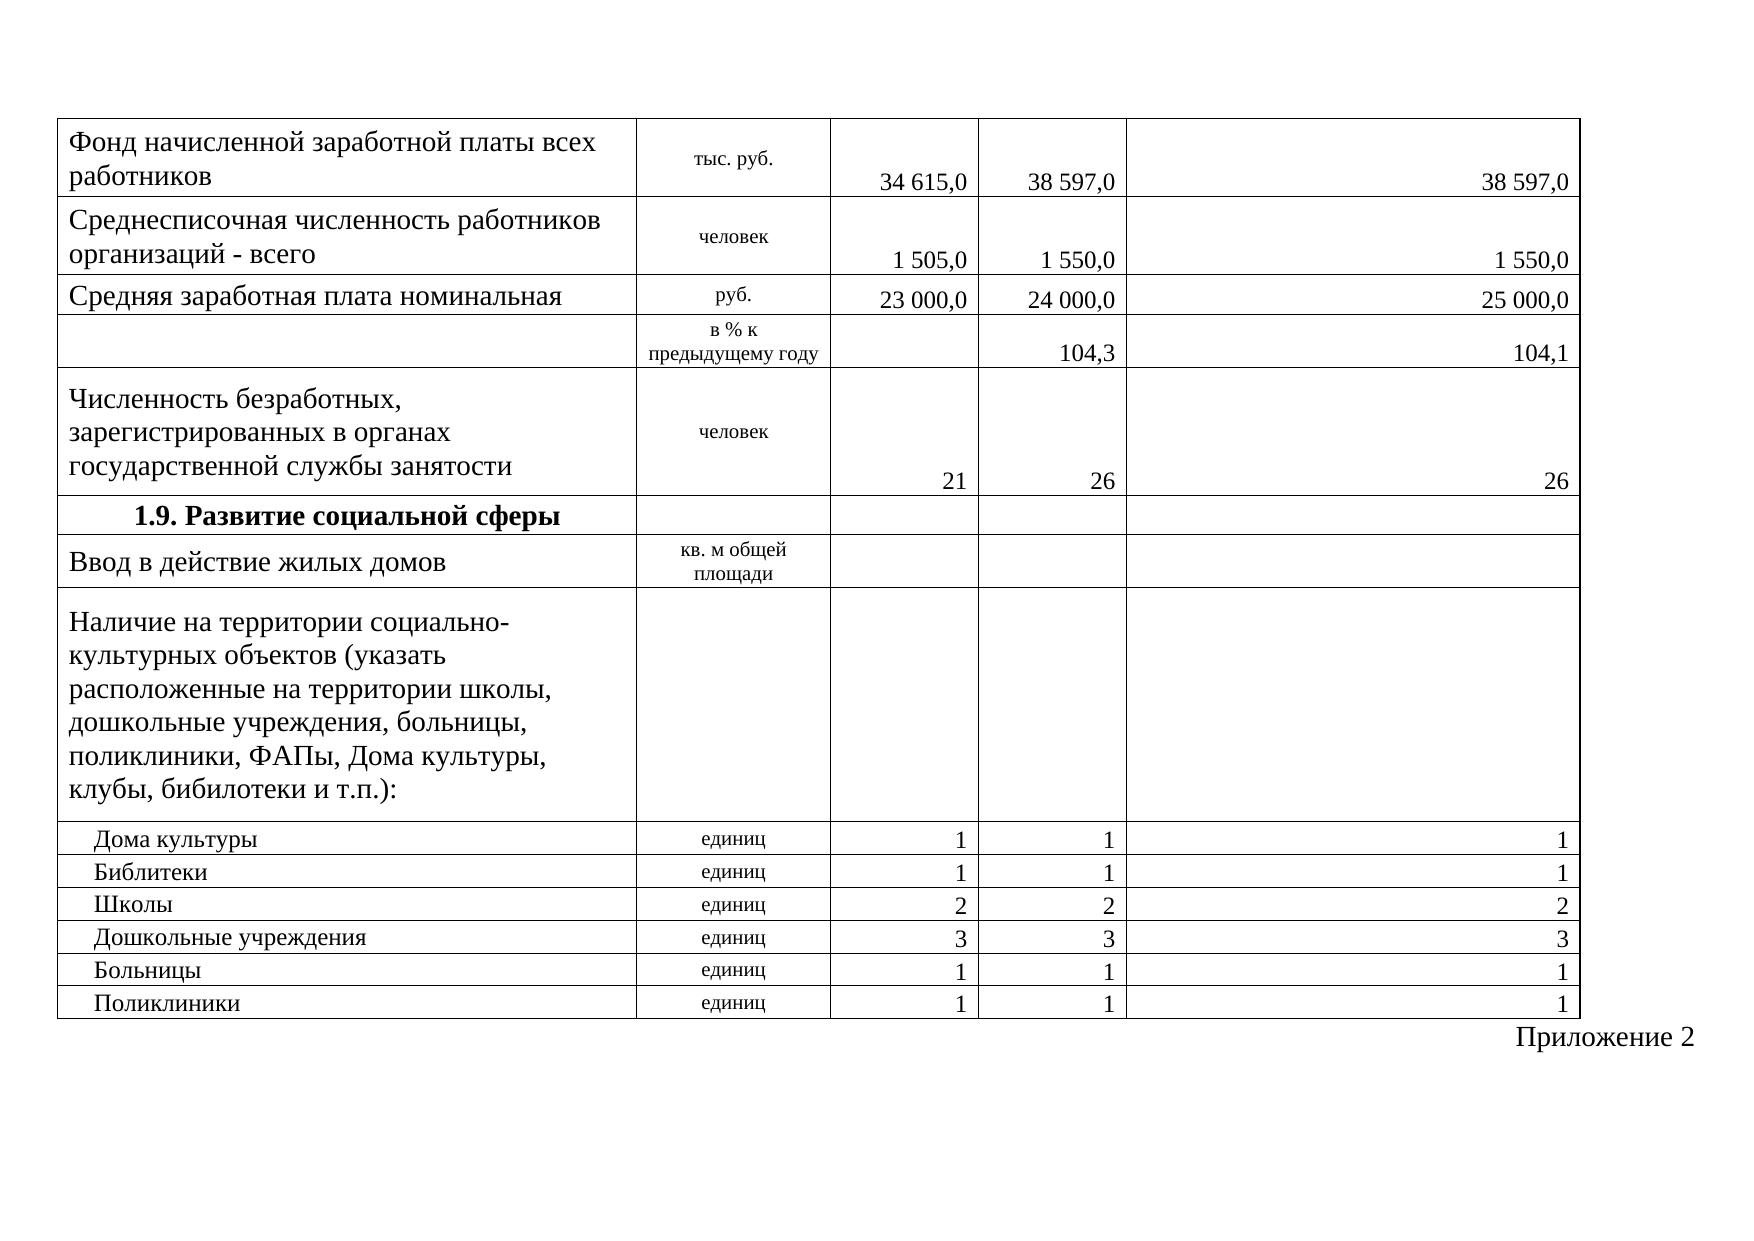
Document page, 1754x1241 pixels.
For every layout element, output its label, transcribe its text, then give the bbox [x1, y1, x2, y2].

table_cell 1 505,0 [831, 197, 978, 274]
table_cell [58, 315, 636, 367]
table_cell Ввод в действие жилых домов [58, 535, 636, 587]
table_cell человек [637, 368, 830, 495]
table_cell [979, 588, 1126, 821]
table_cell 104,3 [979, 315, 1126, 367]
table_cell руб. [637, 275, 830, 313]
table_cell 1 [979, 822, 1126, 854]
table_cell 3 [831, 921, 978, 952]
table_cell Библитеки [58, 855, 636, 887]
table_cell 1 [831, 855, 978, 887]
table_cell Численность безработных, зарегистрированных в органах государственной службы занятости [58, 368, 636, 495]
table_cell 1 [831, 954, 978, 985]
table_cell 2 [1127, 888, 1579, 920]
table_cell 23 000,0 [831, 275, 978, 313]
table_cell 1 550,0 [1127, 197, 1579, 274]
table_cell 25 000,0 [1127, 275, 1579, 313]
table_cell Фонд начисленной заработной платы всех работников [58, 119, 636, 196]
table_cell 34 615,0 [831, 119, 978, 196]
table_cell 21 [831, 368, 978, 495]
table_cell Школы [58, 888, 636, 920]
table_cell 2 [831, 888, 978, 920]
table_cell 26 [1127, 368, 1579, 495]
table_cell Наличие на территории социально-культурных объектов (указать расположенные на территории школы, дошкольные учреждения, больницы, поликлиники, ФАПы, Дома культуры, клубы, бибилотеки и т.п.): [58, 588, 636, 821]
table_cell 1 [979, 954, 1126, 985]
table_cell Дошкольные учреждения [58, 921, 636, 952]
table_cell [979, 535, 1126, 587]
table_cell [637, 496, 830, 534]
table_cell 1 [831, 822, 978, 854]
table_cell [637, 588, 830, 821]
table_cell [1127, 535, 1579, 587]
table_cell человек [637, 197, 830, 274]
table_cell Средняя заработная плата номинальная [58, 275, 636, 313]
table_cell 1 [979, 855, 1126, 887]
table_cell 1 [1127, 855, 1579, 887]
table_cell Среднесписочная численность работников организаций - всего [58, 197, 636, 274]
table_cell 1 [979, 986, 1126, 1018]
table_cell 3 [1127, 921, 1579, 952]
table_cell 38 597,0 [1127, 119, 1579, 196]
table_cell 1 [831, 986, 978, 1018]
table_cell [831, 315, 978, 367]
table_cell Больницы [58, 954, 636, 985]
table_cell единиц [637, 921, 830, 952]
table_cell 26 [979, 368, 1126, 495]
table_cell 1 [1127, 822, 1579, 854]
table_cell 24 000,0 [979, 275, 1126, 313]
table_cell 3 [979, 921, 1126, 952]
table_cell 1 [1127, 986, 1579, 1018]
table_cell 104,1 [1127, 315, 1579, 367]
table_cell 38 597,0 [979, 119, 1126, 196]
table_cell единиц [637, 822, 830, 854]
table_cell [831, 588, 978, 821]
table_cell [831, 496, 978, 534]
table_cell единиц [637, 855, 830, 887]
table_cell [831, 535, 978, 587]
text Приложение 2 [59, 1019, 1695, 1053]
table_cell кв. м общей площади [637, 535, 830, 587]
table_cell единиц [637, 986, 830, 1018]
table_cell Дома культуры [58, 822, 636, 854]
table_cell 1 550,0 [979, 197, 1126, 274]
table_cell [979, 496, 1126, 534]
table_cell [1127, 496, 1579, 534]
table_cell [1127, 588, 1579, 821]
table_cell 2 [979, 888, 1126, 920]
table_cell единиц [637, 954, 830, 985]
table_cell 1.9. Развитие социальной сферы [58, 496, 636, 534]
table_cell тыс. руб. [637, 119, 830, 196]
table_cell единиц [637, 888, 830, 920]
table_cell Поликлиники [58, 986, 636, 1018]
table_cell в % к предыдущему году [637, 315, 830, 367]
table_cell 1 [1127, 954, 1579, 985]
